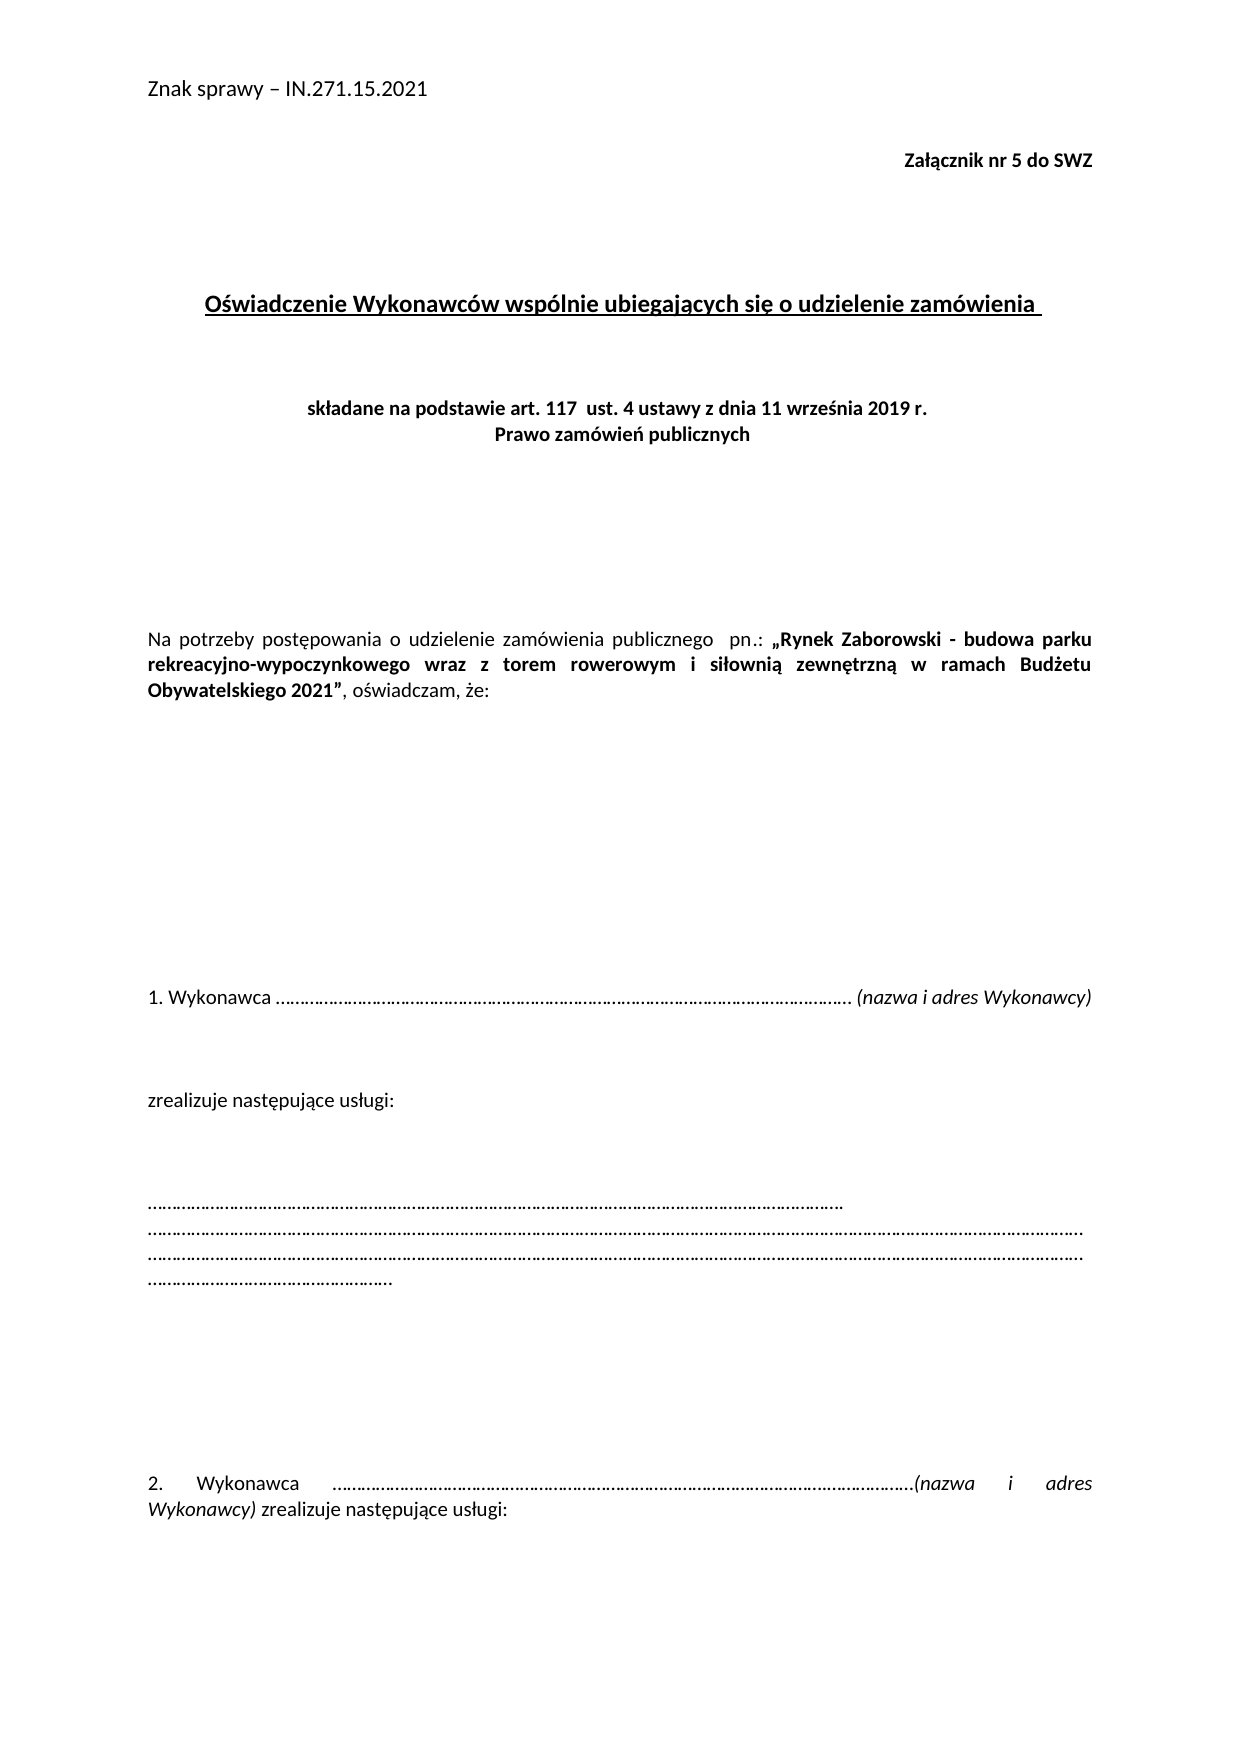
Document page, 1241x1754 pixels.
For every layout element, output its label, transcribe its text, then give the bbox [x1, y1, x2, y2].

text ……………………………………………………………………………………………………………………………….……………………………………………………………………………………………………………………………………………………………………………………………………………………………………………………………………………………………………………………………………………………………………………………………………… [83, 1189, 1157, 1356]
text Oświadczenie Wykonawców wspólnie ubiegających się o udzielenie zamówienia [83, 288, 1157, 383]
text Na potrzeby postępowania o udzielenie zamówienia publicznego pn.: „Rynek Zaborowski - budowa parku rekreacyjno-wypoczynkowego wraz z torem rowerowym i siłownią zewnętrzną w ramach Budżetu Obywatelskiego 2021”, oświadczam, że: [83, 626, 1157, 767]
text Załącznik nr 5 do SWZ [148, 148, 1093, 173]
text 2. Wykonawca ………………………………………………………………………………………….………………(nazwa i adres Wykonawcy) zrealizuje następujące usługi: [83, 1471, 1157, 1586]
text zrealizuje następujące usługi: [83, 1087, 1157, 1177]
text składane na podstawie art. 117 ust. 4 ustawy z dnia 11 września 2019 r. Prawo zamówień publicznych [83, 396, 1157, 511]
text 1. Wykonawca ………………………………………………………………………………………………………… (nazwa i adres Wykonawcy) [83, 984, 1157, 1074]
